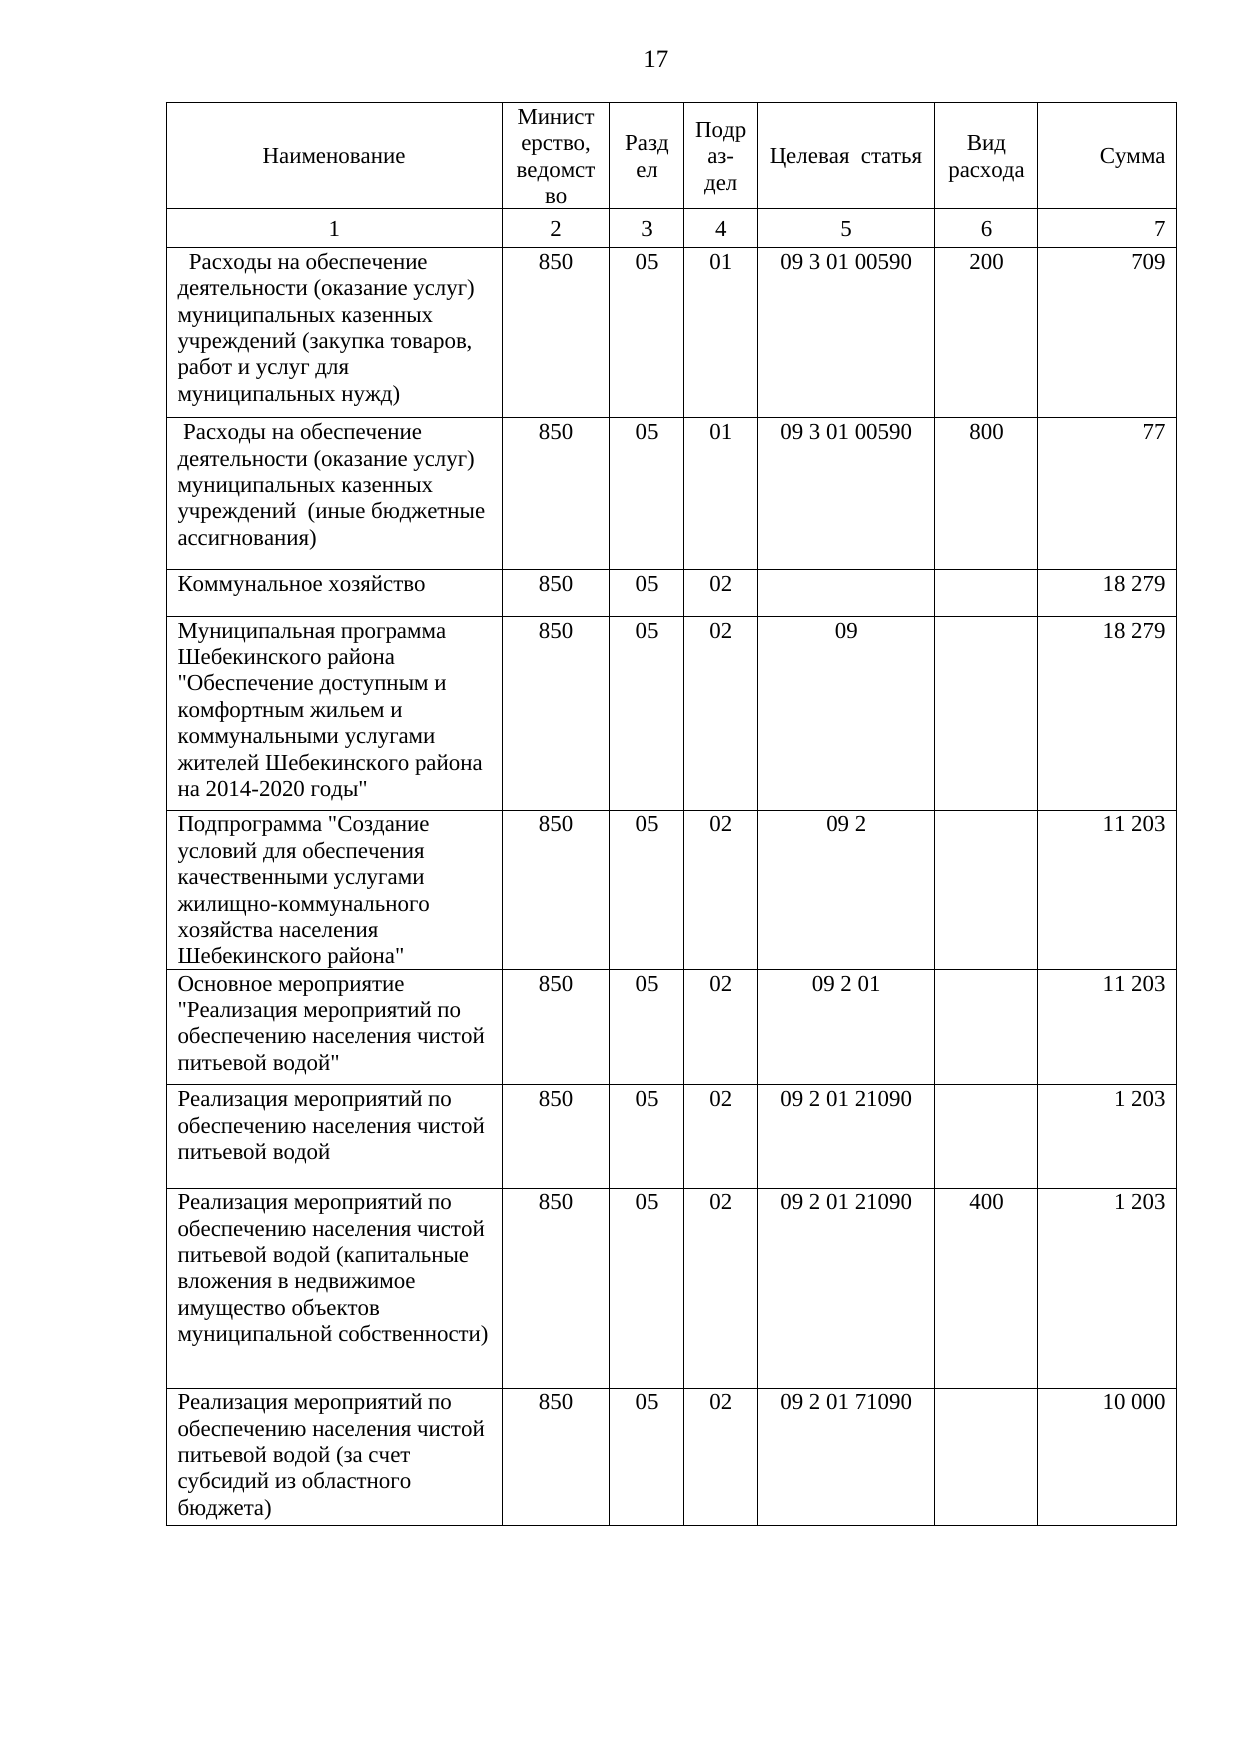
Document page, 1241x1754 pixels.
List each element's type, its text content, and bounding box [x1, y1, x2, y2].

table_cell 400 [935, 1189, 1037, 1387]
table_cell 05 [610, 811, 683, 969]
table_cell 02 [684, 811, 757, 969]
table_cell 7 [1038, 209, 1176, 247]
table_cell 2 [503, 209, 609, 247]
table_cell 09 [758, 617, 934, 809]
table_cell 18 279 [1038, 570, 1176, 616]
table_cell 77 [1038, 418, 1176, 569]
table_cell 3 [610, 209, 683, 247]
table_header Подраз-дел [684, 103, 757, 208]
table_cell 02 [684, 570, 757, 616]
table_cell 05 [610, 248, 683, 417]
table_cell Реализация мероприятий по обеспечению населения чистой питьевой водой [167, 1085, 502, 1187]
table_cell [758, 570, 934, 616]
table_cell 05 [610, 1189, 683, 1387]
table_cell 1 203 [1038, 1085, 1176, 1187]
table_cell 4 [684, 209, 757, 247]
table_cell 5 [758, 209, 934, 247]
table_cell 05 [610, 570, 683, 616]
table_header Целевая статья [758, 103, 934, 208]
table_cell [935, 1085, 1037, 1187]
table_cell 05 [610, 418, 683, 569]
table_cell 09 2 [758, 811, 934, 969]
table_cell 01 [684, 248, 757, 417]
table_cell [935, 811, 1037, 969]
table_cell 1 [167, 209, 502, 247]
table_cell Реализация мероприятий по обеспечению населения чистой питьевой водой (за счет субсидий из областного бюджета) [167, 1389, 502, 1525]
table_cell 850 [503, 617, 609, 809]
table_cell 05 [610, 1389, 683, 1525]
table_cell 02 [684, 617, 757, 809]
table_header Министерство, ведомство [503, 103, 609, 208]
table_cell 6 [935, 209, 1037, 247]
table_cell 850 [503, 1189, 609, 1387]
table_cell 800 [935, 418, 1037, 569]
table_cell Коммунальное хозяйство [167, 570, 502, 616]
table_header Сумма [1038, 103, 1176, 208]
table_cell 850 [503, 418, 609, 569]
table_cell 02 [684, 1085, 757, 1187]
table_cell 02 [684, 1389, 757, 1525]
table_cell 850 [503, 570, 609, 616]
table_cell 02 [684, 970, 757, 1084]
table_cell 850 [503, 1085, 609, 1187]
table_header Наименование [167, 103, 502, 208]
table_cell Основное мероприятие "Реализация мероприятий по обеспечению населения чистой питьевой водой" [167, 970, 502, 1084]
table_cell 850 [503, 970, 609, 1084]
table_cell 1 203 [1038, 1189, 1176, 1387]
table_cell 850 [503, 248, 609, 417]
table_cell Подпрограмма "Создание условий для обеспечения качественными услугами жилищно-коммунального хозяйства населения Шебекинского района" [167, 811, 502, 969]
table_cell [935, 570, 1037, 616]
table_cell 850 [503, 811, 609, 969]
table_cell 09 3 01 00590 [758, 248, 934, 417]
table_cell 09 2 01 71090 [758, 1389, 934, 1525]
table_cell 18 279 [1038, 617, 1176, 809]
table_cell 10 000 [1038, 1389, 1176, 1525]
table_cell 05 [610, 617, 683, 809]
table_cell 05 [610, 970, 683, 1084]
table_cell 09 2 01 [758, 970, 934, 1084]
table_cell 709 [1038, 248, 1176, 417]
table_header Раздел [610, 103, 683, 208]
table_cell 09 2 01 21090 [758, 1085, 934, 1187]
table_header Вид расхода [935, 103, 1037, 208]
table_cell 09 2 01 21090 [758, 1189, 934, 1387]
table_cell Реализация мероприятий по обеспечению населения чистой питьевой водой (капитальные вложения в недвижимое имущество объектов муниципальной собственности) [167, 1189, 502, 1387]
table_cell [935, 970, 1037, 1084]
table_cell Расходы на обеспечение деятельности (оказание услуг) муниципальных казенных учреждений (закупка товаров, работ и услуг для муниципальных нужд) [167, 248, 502, 417]
table_cell Муниципальная программа Шебекинского района "Обеспечение доступным и комфортным жильем и коммунальными услугами жителей Шебекинского района на 2014-2020 годы" [167, 617, 502, 809]
table_cell 11 203 [1038, 811, 1176, 969]
table_cell 11 203 [1038, 970, 1176, 1084]
table_cell 01 [684, 418, 757, 569]
table_cell [935, 617, 1037, 809]
table_cell 850 [503, 1389, 609, 1525]
table_cell 200 [935, 248, 1037, 417]
table_cell [935, 1389, 1037, 1525]
table_cell 05 [610, 1085, 683, 1187]
table_cell 09 3 01 00590 [758, 418, 934, 569]
table_cell Расходы на обеспечение деятельности (оказание услуг) муниципальных казенных учреждений (иные бюджетные ассигнования) [167, 418, 502, 569]
table_cell 02 [684, 1189, 757, 1387]
